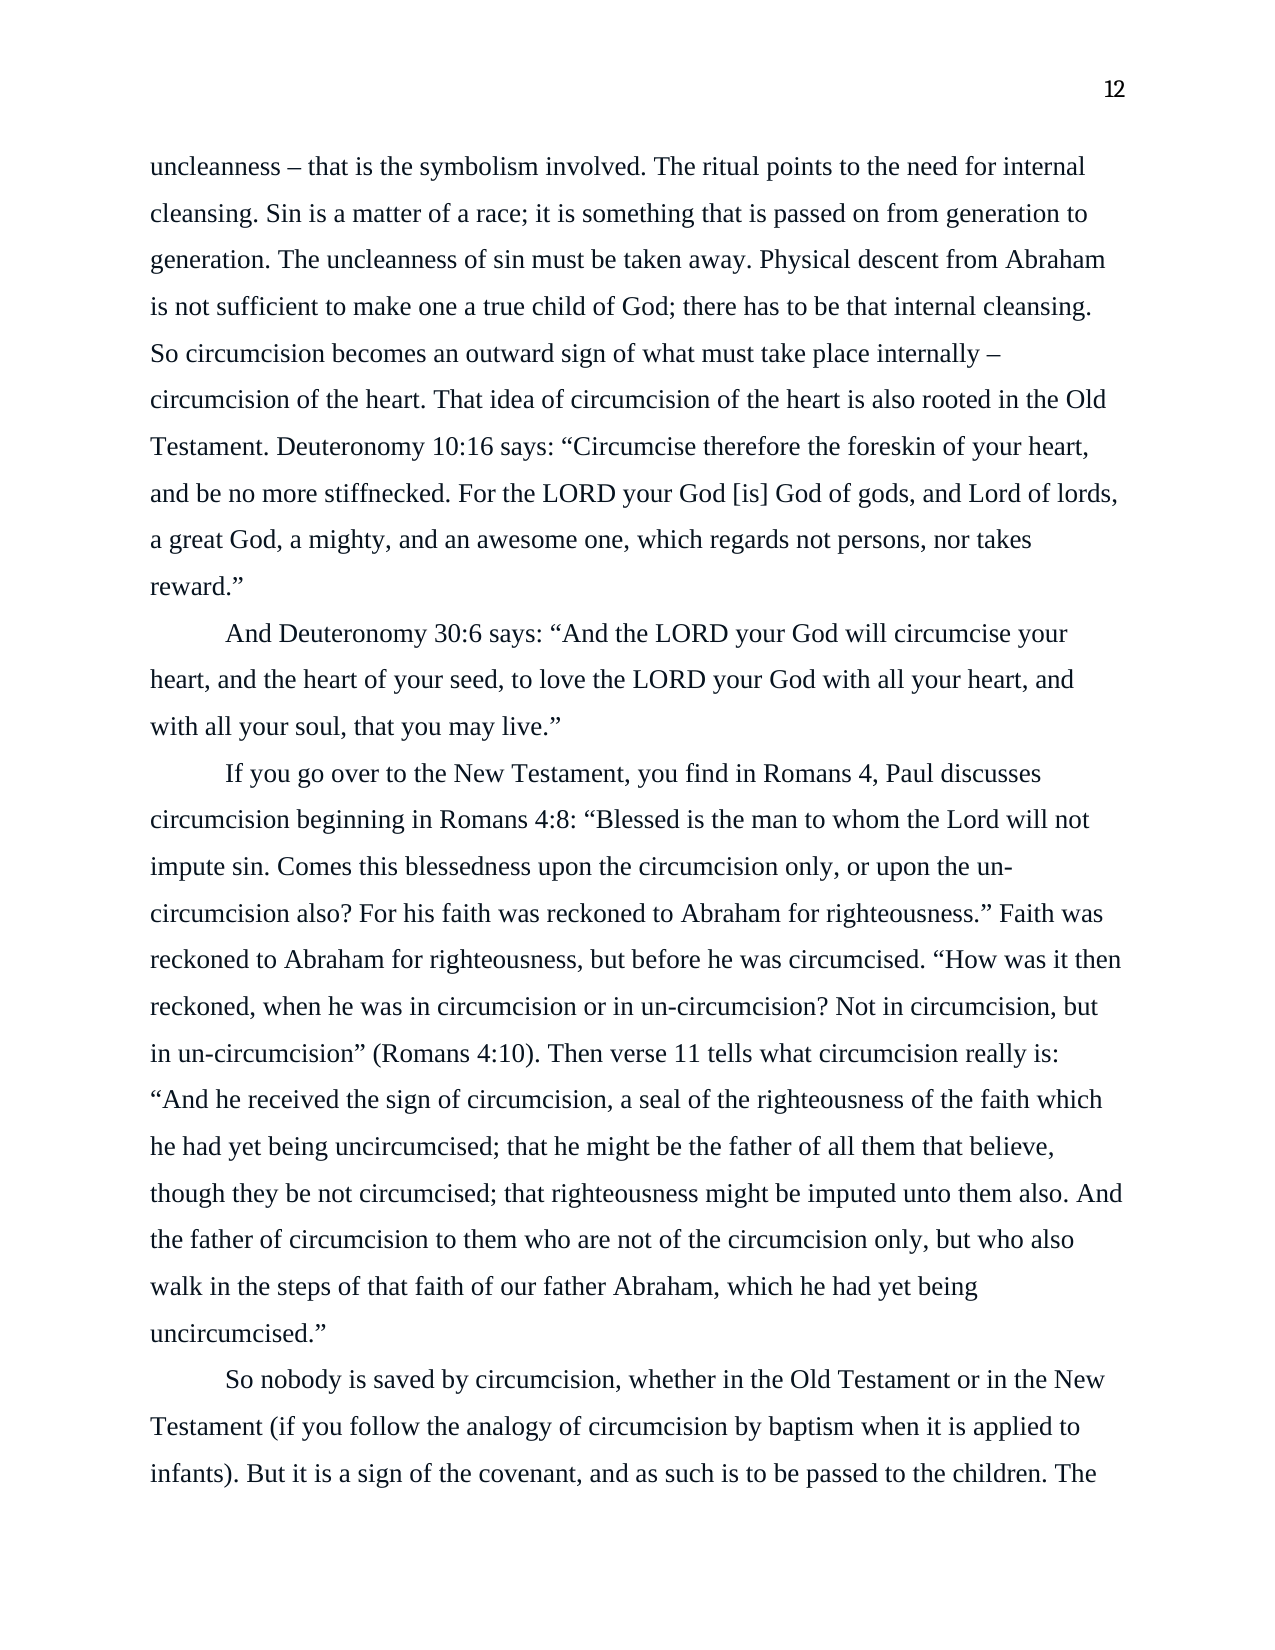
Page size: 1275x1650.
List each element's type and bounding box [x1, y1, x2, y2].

text [150, 150, 1125, 1488]
